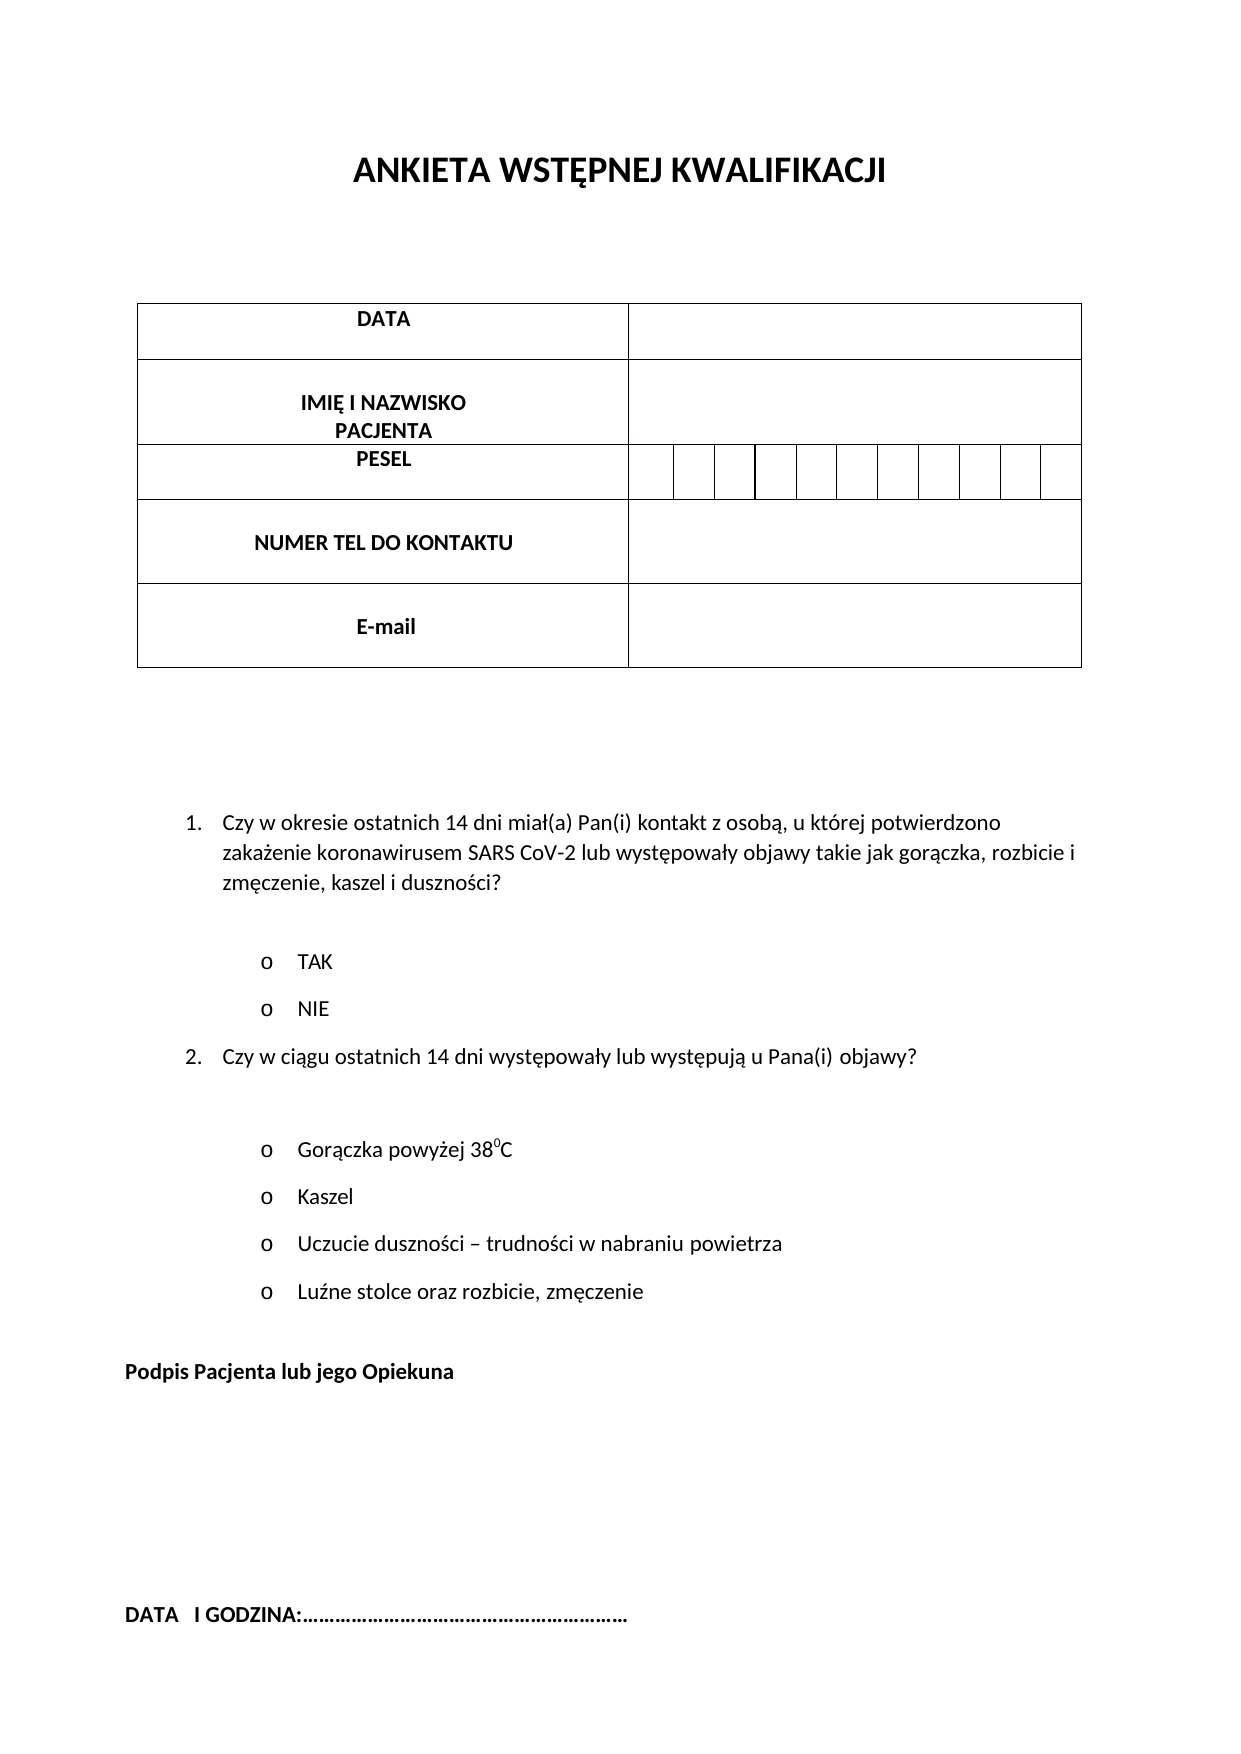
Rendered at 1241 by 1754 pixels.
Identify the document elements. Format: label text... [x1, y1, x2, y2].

subtitle DATA I GODZINA:…………………………………………………… [125, 1600, 1098, 1628]
table_header DATA [138, 304, 628, 359]
title ANKIETA WSTĘPNEJ KWALIFIKACJI [351, 146, 889, 191]
table_cell [629, 500, 1081, 583]
table_cell [629, 445, 673, 499]
table_cell NUMER TEL DO KONTAKTU [138, 500, 628, 583]
table_cell [837, 445, 877, 499]
table_cell PESEL [138, 445, 628, 499]
list Czy w ciągu ostatnich 14 dni występowały lub występują u Pana(i) objawy? [185, 1042, 1098, 1070]
subtitle Podpis Pacjenta lub jego Opiekuna [125, 1357, 1098, 1385]
table_cell [1001, 445, 1040, 499]
table_cell [715, 445, 754, 499]
table_cell [756, 445, 796, 499]
table_cell [797, 445, 836, 499]
table_header [629, 304, 1081, 359]
table_cell [629, 584, 1081, 667]
list TAK [260, 947, 1098, 976]
list Czy w okresie ostatnich 14 dni miał(a) Pan(i) kontakt z osobą, u której potwierdzono [185, 808, 1098, 836]
table_cell E-mail [138, 584, 628, 667]
table_cell [1041, 445, 1081, 499]
list Gorączka powyżej 380C [260, 1135, 1098, 1164]
table_cell [960, 445, 1000, 499]
text zakażenie koronawirusem SARS CoV-2 lub występowały objawy takie jak gorączka, rozbicie i zmęczenie, kaszel i duszności? [222, 838, 1098, 896]
table_cell [629, 360, 1081, 444]
table_cell [919, 445, 959, 499]
list Kaszel [260, 1182, 1098, 1211]
table_cell IMIĘ I NAZWISKO PACJENTA [138, 360, 628, 444]
list NIE [260, 994, 1098, 1023]
list Uczucie duszności – trudności w nabraniu powietrza [260, 1229, 1098, 1259]
table_cell [878, 445, 918, 499]
table_cell [674, 445, 714, 499]
list Luźne stolce oraz rozbicie, zmęczenie [260, 1277, 1098, 1306]
